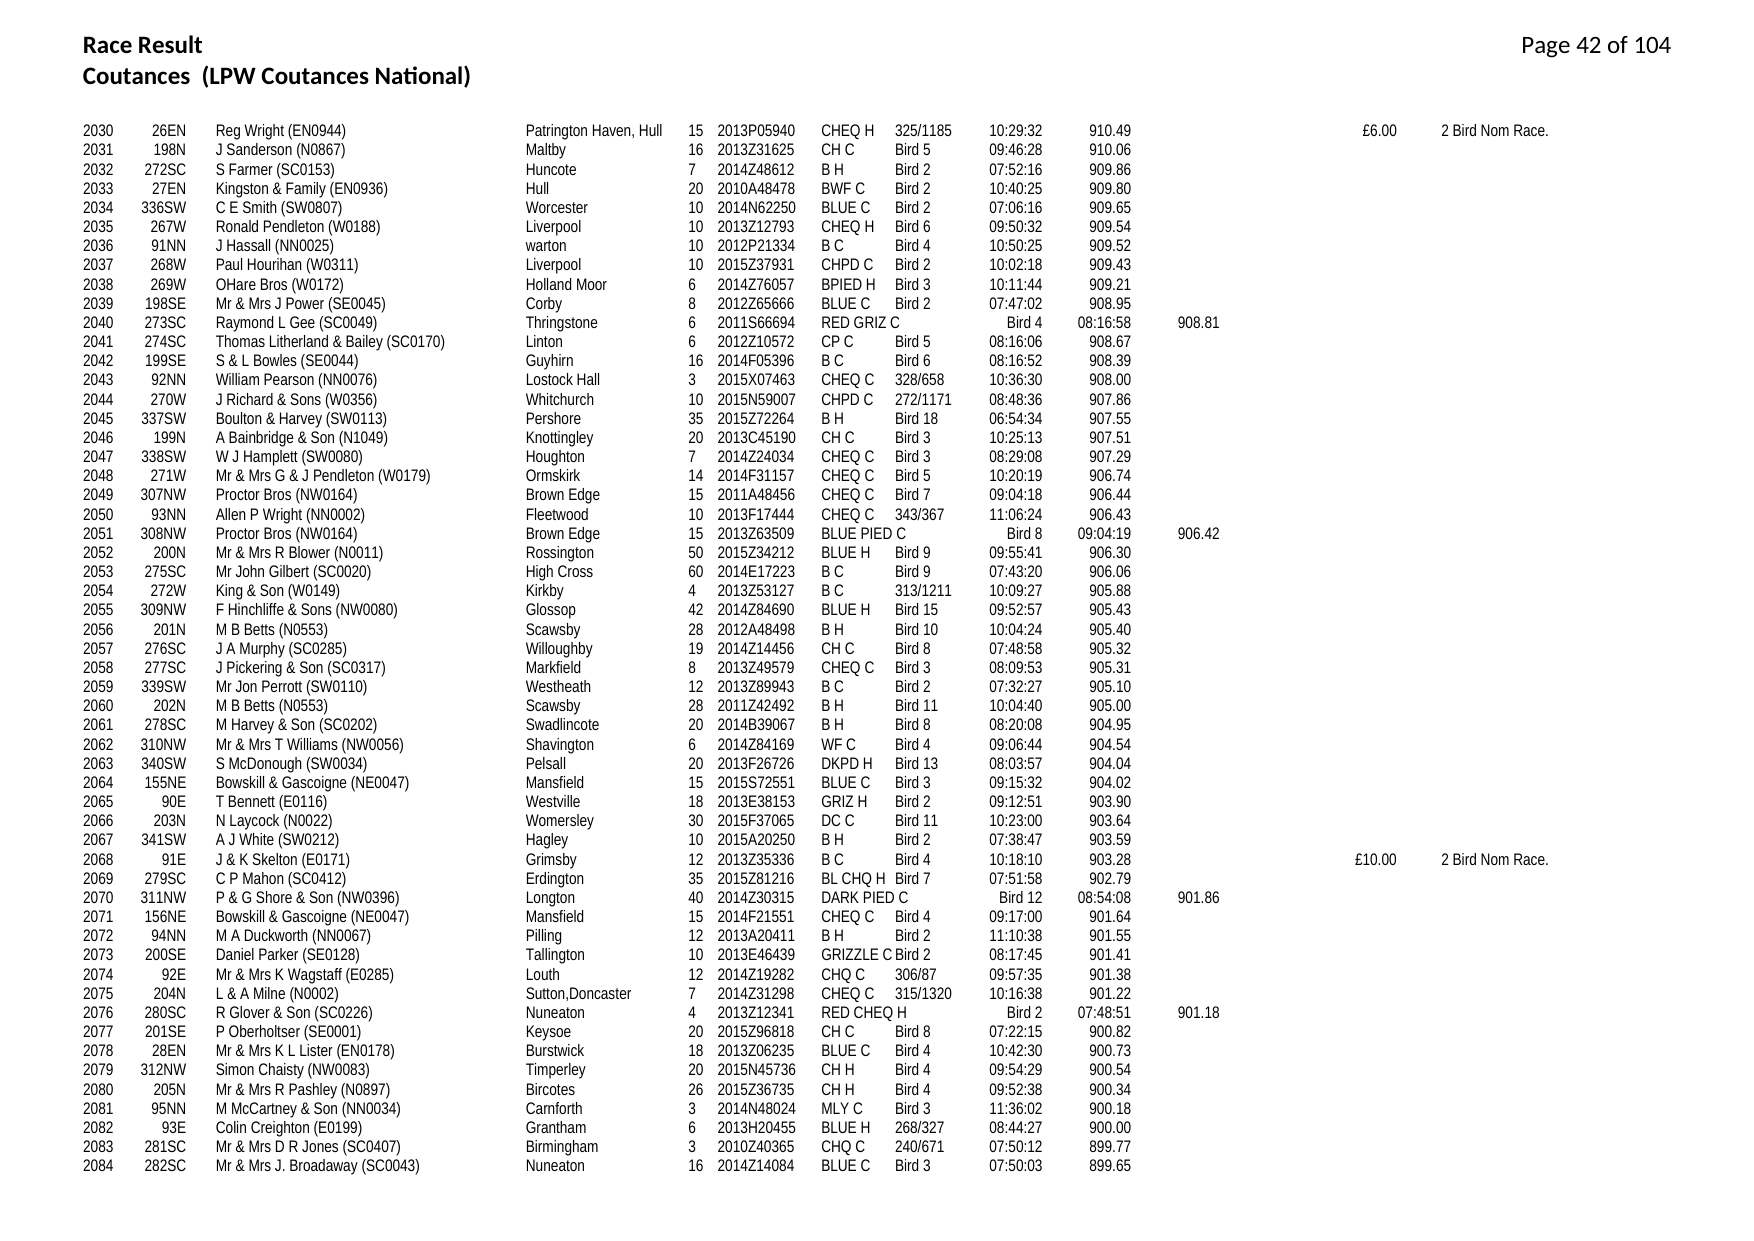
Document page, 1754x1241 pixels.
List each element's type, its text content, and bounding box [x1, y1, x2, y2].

text 2049 307NW Proctor Bros (NW0164) Brown Edge 15 2011A48456 CHEQ C Bird 7 09:04:18 906.44 [83, 485, 1671, 504]
text 2074 92E Mr & Mrs K Wagstaff (E0285) Louth 12 2014Z19282 CHQ C 306/87 09:57:35 901.38 [83, 964, 1671, 983]
text 2059 339SW Mr Jon Perrott (SW0110) Westheath 12 2013Z89943 B C Bird 2 07:32:27 905.10 [83, 677, 1671, 696]
text 2082 93E Colin Creighton (E0199) Grantham 6 2013H20455 BLUE H 268/327 08:44:27 900.00 [83, 1118, 1671, 1137]
text 2064 155NE Bowskill & Gascoigne (NE0047) Mansfield 15 2015S72551 BLUE C Bird 3 09:15:32 904.02 [83, 773, 1671, 792]
text 2048 271W Mr & Mrs G & J Pendleton (W0179) Ormskirk 14 2014F31157 CHEQ C Bird 5 10:20:19 906.74 [83, 466, 1671, 485]
text 2044 270W J Richard & Sons (W0356) Whitchurch 10 2015N59007 CHPD C 272/1171 08:48:36 907.86 [83, 389, 1671, 408]
text 2062 310NW Mr & Mrs T Williams (NW0056) Shavington 6 2014Z84169 WF C Bird 4 09:06:44 904.54 [83, 734, 1671, 753]
text 2046 199N A Bainbridge & Son (N1049) Knottingley 20 2013C45190 CH C Bird 3 10:25:13 907.51 [83, 428, 1671, 447]
text 2033 27EN Kingston & Family (EN0936) Hull 20 2010A48478 BWF C Bird 2 10:40:25 909.80 [83, 178, 1671, 198]
text 2043 92NN William Pearson (NN0076) Lostock Hall 3 2015X07463 CHEQ C 328/658 10:36:30 908.00 [83, 370, 1671, 389]
text 2071 156NE Bowskill & Gascoigne (NE0047) Mansfield 15 2014F21551 CHEQ C Bird 4 09:17:00 901.64 [83, 907, 1671, 926]
text 2075 204N L & A Milne (N0002) Sutton,Doncaster 7 2014Z31298 CHEQ C 315/1320 10:16:38 901.22 [83, 983, 1671, 1003]
text 2065 90E T Bennett (E0116) Westville 18 2013E38153 GRIZ H Bird 2 09:12:51 903.90 [83, 792, 1671, 811]
text 2042 199SE S & L Bowles (SE0044) Guyhirn 16 2014F05396 B C Bird 6 08:16:52 908.39 [83, 351, 1671, 370]
text 2079 312NW Simon Chaisty (NW0083) Timperley 20 2015N45736 CH H Bird 4 09:54:29 900.54 [83, 1060, 1671, 1079]
text 2066 203N N Laycock (N0022) Womersley 30 2015F37065 DC C Bird 11 10:23:00 903.64 [83, 811, 1671, 830]
text 2047 338SW W J Hamplett (SW0080) Houghton 7 2014Z24034 CHEQ C Bird 3 08:29:08 907.29 [83, 447, 1671, 466]
text 2077 201SE P Oberholtser (SE0001) Keysoe 20 2015Z96818 CH C Bird 8 07:22:15 900.82 [83, 1022, 1671, 1041]
text 2060 202N M B Betts (N0553) Scawsby 28 2011Z42492 B H Bird 11 10:04:40 905.00 [83, 696, 1671, 715]
text 2057 276SC J A Murphy (SC0285) Willoughby 19 2014Z14456 CH C Bird 8 07:48:58 905.32 [83, 638, 1671, 658]
text 2067 341SW A J White (SW0212) Hagley 10 2015A20250 B H Bird 2 07:38:47 903.59 [83, 830, 1671, 849]
text 2063 340SW S McDonough (SW0034) Pelsall 20 2013F26726 DKPD H Bird 13 08:03:57 904.04 [83, 753, 1671, 773]
text 2078 28EN Mr & Mrs K L Lister (EN0178) Burstwick 18 2013Z06235 BLUE C Bird 4 10:42:30 900.73 [83, 1041, 1671, 1060]
text 2068 91E J & K Skelton (E0171) Grimsby 12 2013Z35336 B C Bird 4 10:18:10 903.28 £10.00 2 Bird Nom Race. [83, 849, 1671, 868]
text 2041 274SC Thomas Litherland & Bailey (SC0170) Linton 6 2012Z10572 CP C Bird 5 08:16:06 908.67 [83, 332, 1671, 351]
text 2039 198SE Mr & Mrs J Power (SE0045) Corby 8 2012Z65666 BLUE C Bird 2 07:47:02 908.95 [83, 293, 1671, 313]
text 2035 267W Ronald Pendleton (W0188) Liverpool 10 2013Z12793 CHEQ H Bird 6 09:50:32 909.54 [83, 217, 1671, 236]
text 2034 336SW C E Smith (SW0807) Worcester 10 2014N62250 BLUE C Bird 2 07:06:16 909.65 [83, 198, 1671, 217]
text 2081 95NN M McCartney & Son (NN0034) Carnforth 3 2014N48024 MLY C Bird 3 11:36:02 900.18 [83, 1098, 1671, 1118]
text 2055 309NW F Hinchliffe & Sons (NW0080) Glossop 42 2014Z84690 BLUE H Bird 15 09:52:57 905.43 [83, 600, 1671, 619]
text 2051 308NW Proctor Bros (NW0164) Brown Edge 15 2013Z63509 BLUE PIED C Bird 8 09:04:19 906.42 [83, 523, 1671, 543]
text 2058 277SC J Pickering & Son (SC0317) Markfield 8 2013Z49579 CHEQ C Bird 3 08:09:53 905.31 [83, 658, 1671, 677]
text 2069 279SC C P Mahon (SC0412) Erdington 35 2015Z81216 BL CHQ H Bird 7 07:51:58 902.79 [83, 868, 1671, 888]
text 2070 311NW P & G Shore & Son (NW0396) Longton 40 2014Z30315 DARK PIED C Bird 12 08:54:08 901.86 [83, 888, 1671, 907]
text 2073 200SE Daniel Parker (SE0128) Tallington 10 2013E46439 GRIZZLE C Bird 2 08:17:45 901.41 [83, 945, 1671, 964]
text 2076 280SC R Glover & Son (SC0226) Nuneaton 4 2013Z12341 RED CHEQ H Bird 2 07:48:51 901.18 [83, 1003, 1671, 1022]
text 2040 273SC Raymond L Gee (SC0049) Thringstone 6 2011S66694 RED GRIZ C Bird 4 08:16:58 908.81 [83, 313, 1671, 332]
text 2036 91NN J Hassall (NN0025) warton 10 2012P21334 B C Bird 4 10:50:25 909.52 [83, 236, 1671, 255]
text 2031 198N J Sanderson (N0867) Maltby 16 2013Z31625 CH C Bird 5 09:46:28 910.06 [83, 140, 1671, 159]
text 2052 200N Mr & Mrs R Blower (N0011) Rossington 50 2015Z34212 BLUE H Bird 9 09:55:41 906.30 [83, 543, 1671, 562]
text 2032 272SC S Farmer (SC0153) Huncote 7 2014Z48612 B H Bird 2 07:52:16 909.86 [83, 159, 1671, 178]
text 2083 281SC Mr & Mrs D R Jones (SC0407) Birmingham 3 2010Z40365 CHQ C 240/671 07:50:12 899.77 [83, 1137, 1671, 1156]
text 2050 93NN Allen P Wright (NN0002) Fleetwood 10 2013F17444 CHEQ C 343/367 11:06:24 906.43 [83, 504, 1671, 523]
text 2072 94NN M A Duckworth (NN0067) Pilling 12 2013A20411 B H Bird 2 11:10:38 901.55 [83, 926, 1671, 945]
text 2037 268W Paul Hourihan (W0311) Liverpool 10 2015Z37931 CHPD C Bird 2 10:02:18 909.43 [83, 255, 1671, 274]
text 2061 278SC M Harvey & Son (SC0202) Swadlincote 20 2014B39067 B H Bird 8 08:20:08 904.95 [83, 715, 1671, 734]
text 2030 26EN Reg Wright (EN0944) Patrington Haven, Hull 15 2013P05940 CHEQ H 325/1185 10:29:32 910.49 £6.00 2 Bird Nom Race. [83, 121, 1671, 140]
text 2038 269W OHare Bros (W0172) Holland Moor 6 2014Z76057 BPIED H Bird 3 10:11:44 909.21 [83, 274, 1671, 293]
text 2056 201N M B Betts (N0553) Scawsby 28 2012A48498 B H Bird 10 10:04:24 905.40 [83, 619, 1671, 638]
text 2045 337SW Boulton & Harvey (SW0113) Pershore 35 2015Z72264 B H Bird 18 06:54:34 907.55 [83, 408, 1671, 428]
text 2080 205N Mr & Mrs R Pashley (N0897) Bircotes 26 2015Z36735 CH H Bird 4 09:52:38 900.34 [83, 1079, 1671, 1098]
text 2053 275SC Mr John Gilbert (SC0020) High Cross 60 2014E17223 B C Bird 9 07:43:20 906.06 [83, 562, 1671, 581]
text 2054 272W King & Son (W0149) Kirkby 4 2013Z53127 B C 313/1211 10:09:27 905.88 [83, 581, 1671, 600]
text 2084 282SC Mr & Mrs J. Broadaway (SC0043) Nuneaton 16 2014Z14084 BLUE C Bird 3 07:50:03 899.65 [83, 1156, 1671, 1175]
